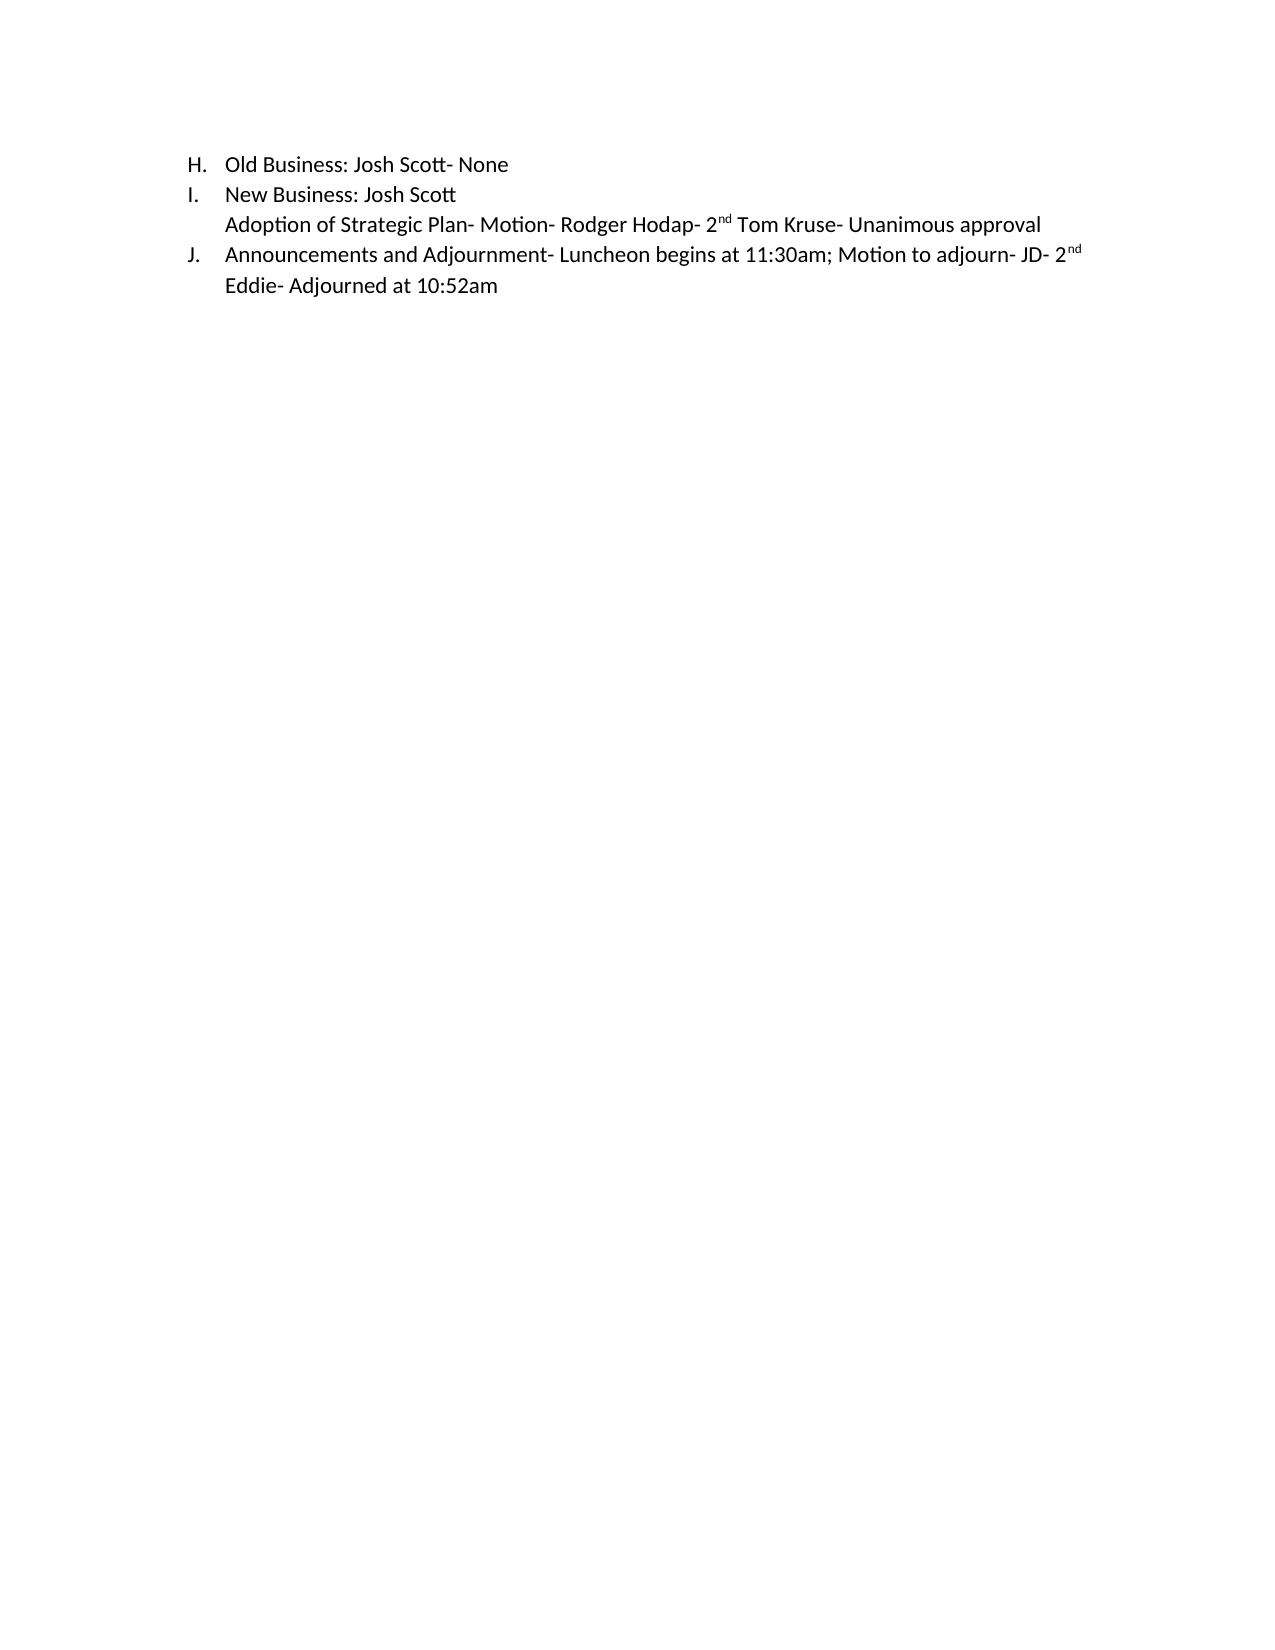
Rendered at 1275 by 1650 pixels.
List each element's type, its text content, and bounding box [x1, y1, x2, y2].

list Old Business: Josh Scott- None [187, 150, 1125, 178]
list Adoption of Strategic Plan- Motion- Rodger Hodap- 2nd Tom Kruse- Unanimous approval [225, 210, 1125, 238]
list Announcements and Adjournment- Luncheon begins at 11:30am; Motion to adjourn- JD- 2nd Eddie- Adjourned at 10:52am [187, 241, 1125, 299]
list New Business: Josh Scott [187, 180, 1125, 208]
